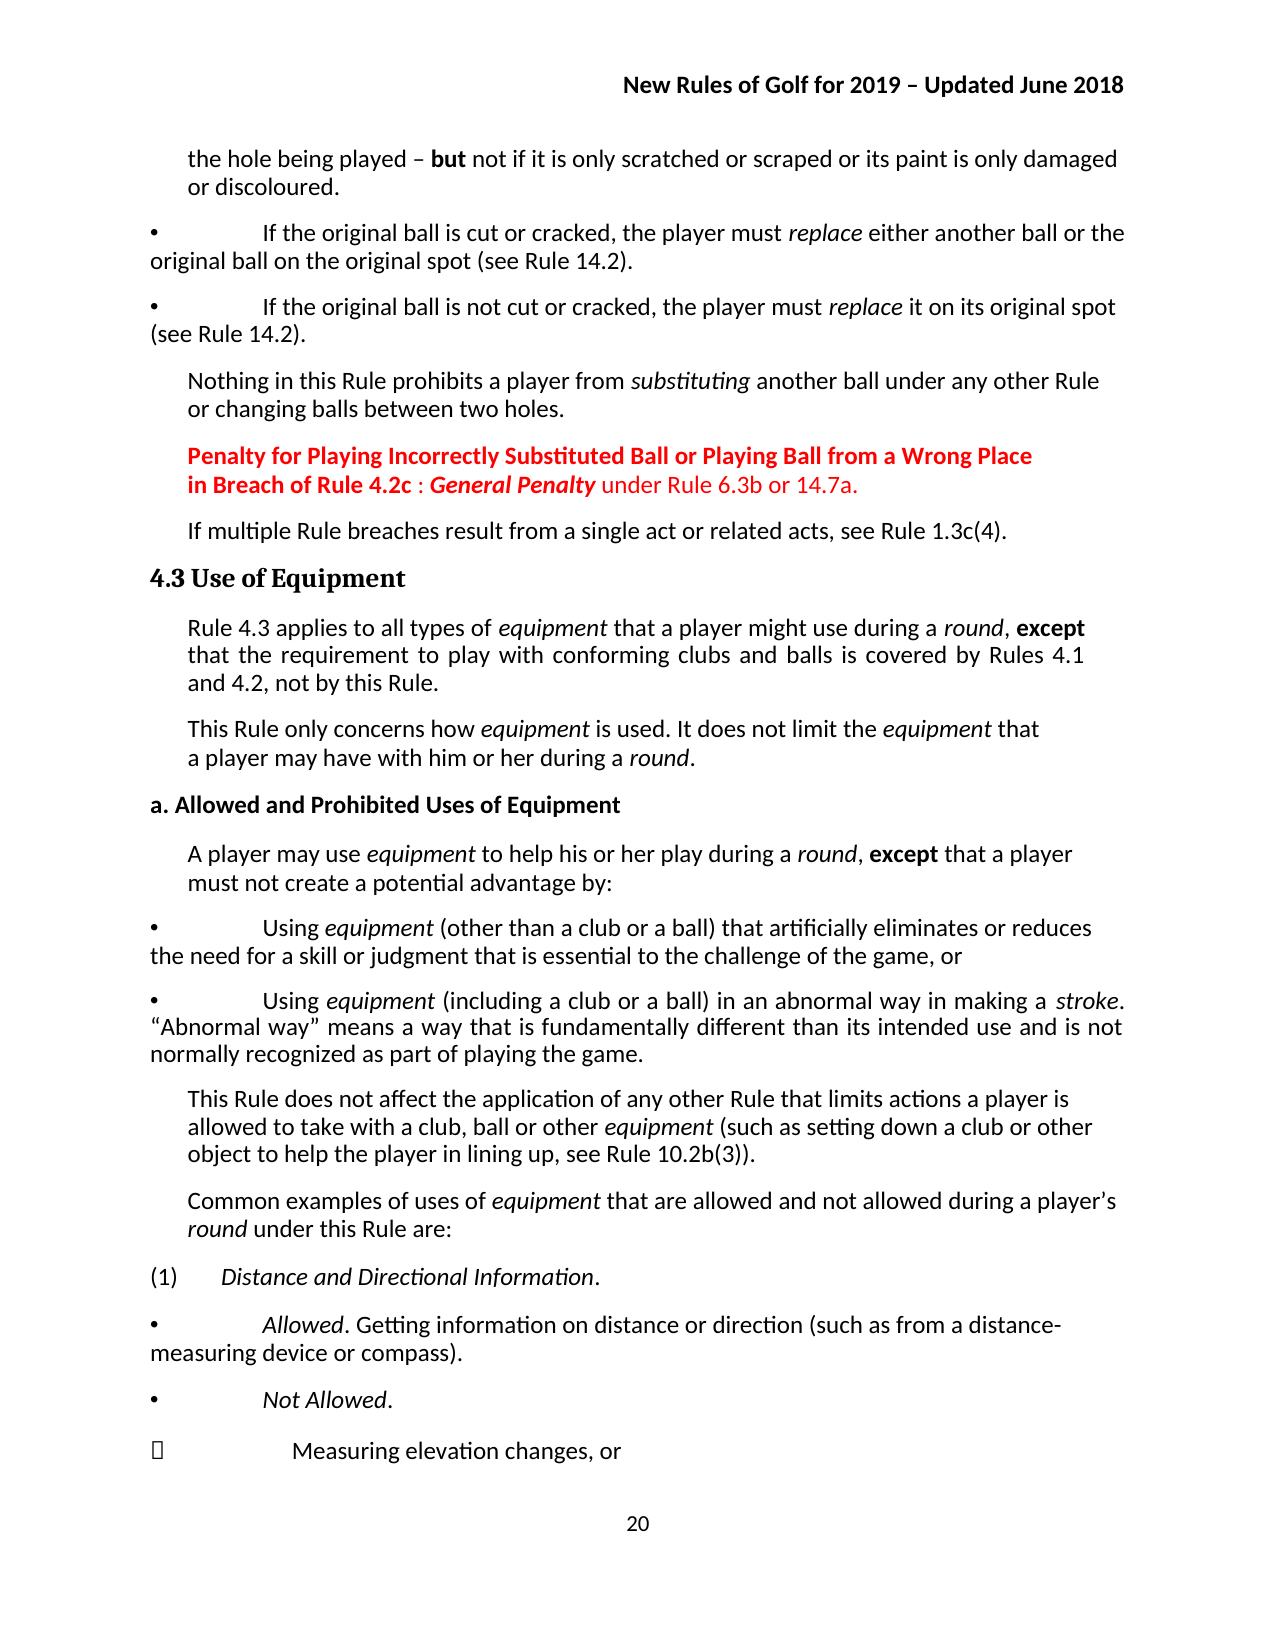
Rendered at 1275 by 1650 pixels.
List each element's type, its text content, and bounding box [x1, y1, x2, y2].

text 4.3 Use of Equipment [150, 563, 1125, 594]
list Using equipment (other than a club or a ball) that artificially eliminates or reduces the need for a skill or judgment that is essential to the challenge of the game, or [150, 914, 1125, 971]
list Using equipment (including a club or a ball) in an abnormal way in making a stroke. “Abnormal way” means a way that is fundamentally different than its intended use and is not normally recognized as part of playing the game. [150, 988, 1125, 1069]
text New Rules of Golf for 2019 – Updated June 2018 [623, 69, 1125, 99]
text Rule 4.3 applies to all types of equipment that a player might use during a round, except that the requirement to play with conforming clubs and balls is covered by Rules 4.1 and 4.2, not by this Rule. [187, 614, 1085, 698]
text If multiple Rule breaches result from a single act or related acts, see Rule 1.3c(4). [187, 516, 1125, 546]
text This Rule only concerns how equipment is used. It does not limit the equipment that a player may have with him or her during a round. [187, 715, 1056, 773]
text 20 [150, 1509, 1125, 1537]
list If the original ball is not cut or cracked, the player must replace it on its original spot (see Rule 14.2). [150, 292, 1125, 349]
text Common examples of uses of equipment that are allowed and not allowed during a player’s round under this Rule are: [187, 1186, 1117, 1244]
list Distance and Directional Information. [150, 1261, 1125, 1291]
text Penalty for Playing Incorrectly Substituted Ball or Playing Ball from a Wrong Place in Breach of Rule 4.2c : General Penalty under Rule 6.3b or 14.7a. [187, 440, 1058, 500]
list If the original ball is cut or cracked, the player must replace either another ball or the original ball on the original spot (see Rule 14.2). [150, 219, 1125, 276]
text a. Allowed and Prohibited Uses of Equipment [150, 789, 1125, 820]
text A player may use equipment to help his or her play during a round, except that a player must not create a potential advantage by: [187, 839, 1073, 897]
list Allowed. Getting information on distance or direction (such as from a distance-measuring device or compass). [150, 1311, 1125, 1368]
text the hole being played – but not if it is only scratched or scraped or its paint is only damaged or discoloured. [187, 144, 1119, 202]
text Nothing in this Rule prohibits a player from substituting another ball under any other Rule or changing balls between two holes. [187, 366, 1100, 424]
text This Rule does not affect the application of any other Rule that limits actions a player is allowed to take with a club, ball or other equipment (such as setting down a club or other object to help the player in lining up, see Rule 10.2b(3)). [187, 1086, 1094, 1169]
list Not Allowed. [150, 1384, 1125, 1415]
list Measuring elevation changes, or [150, 1433, 1125, 1467]
